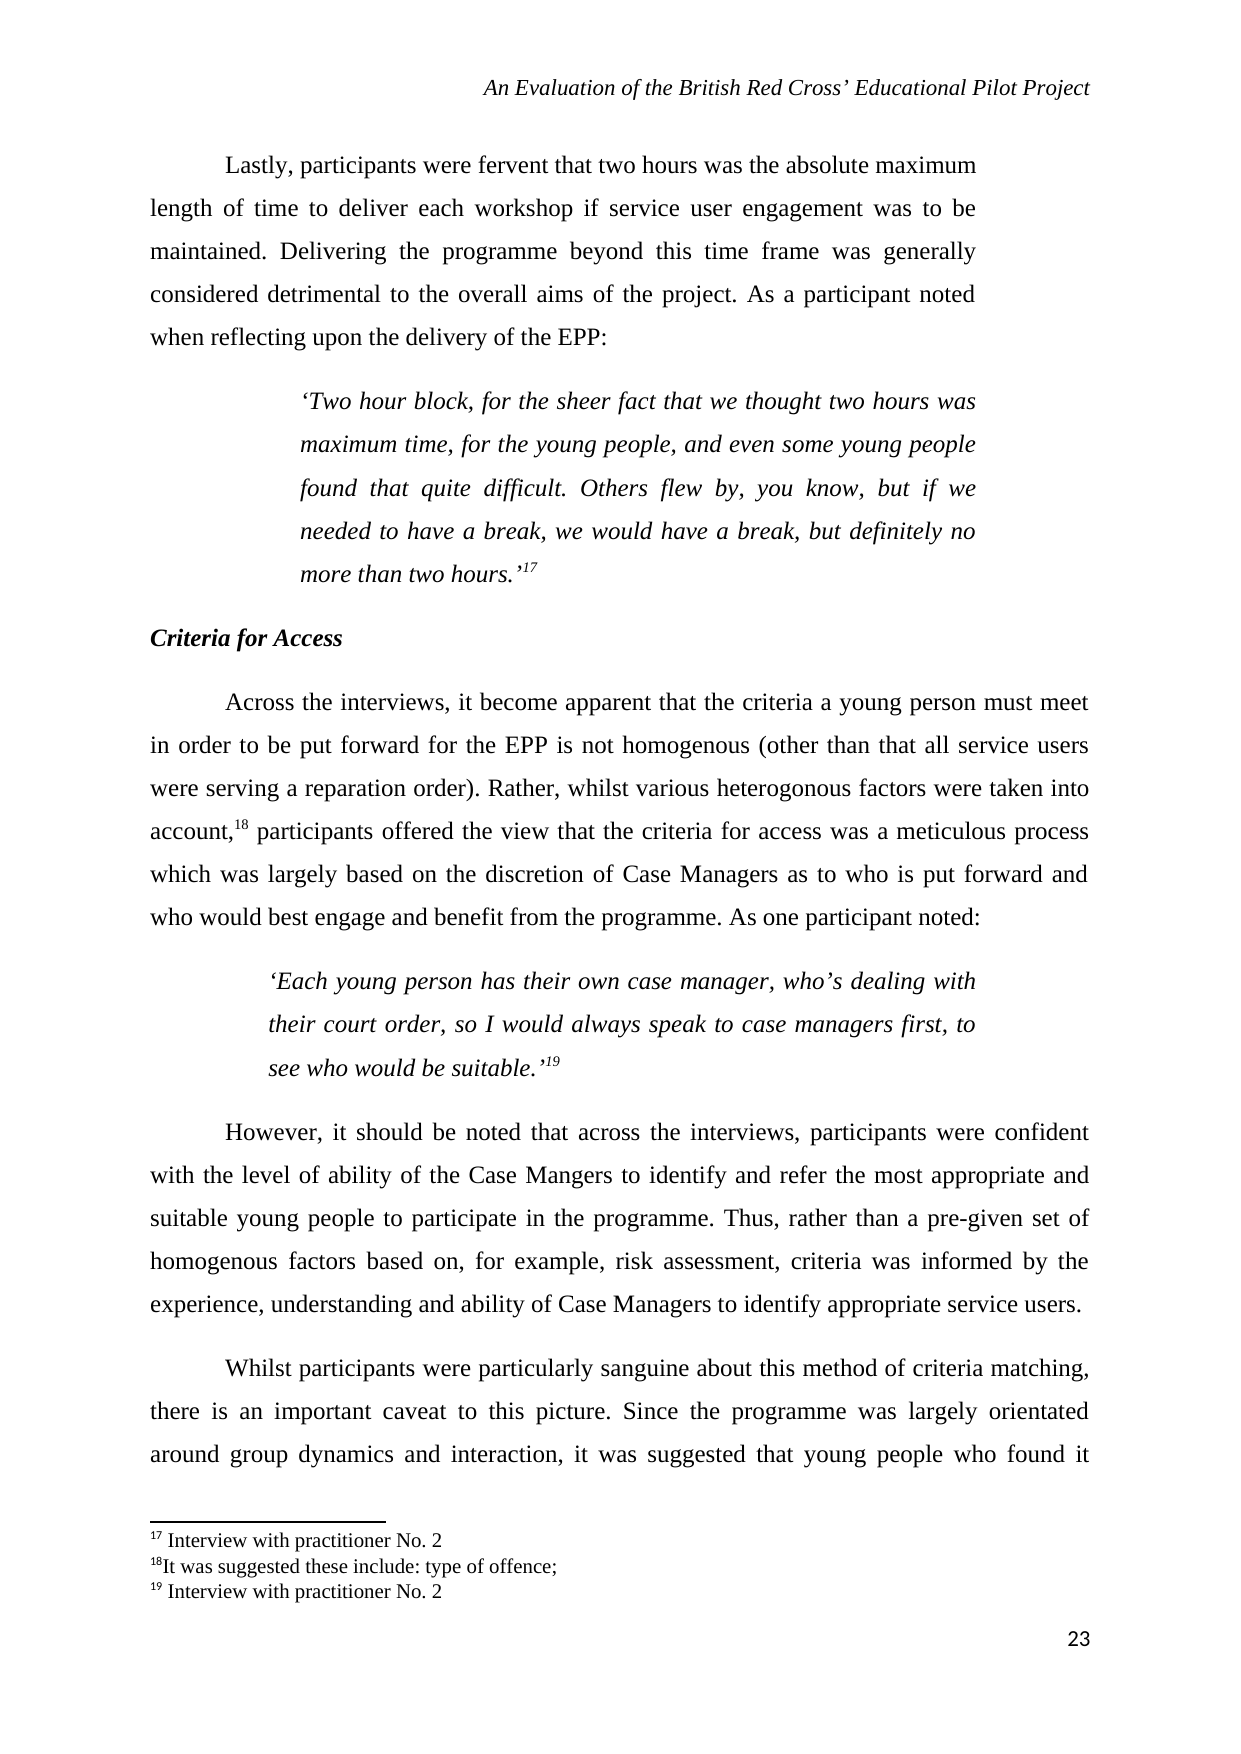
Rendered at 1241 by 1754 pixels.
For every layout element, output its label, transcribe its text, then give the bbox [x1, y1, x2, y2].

text ‘Each young person has their own case manager, who’s dealing with their court order, so I would always speak to case managers first, to see who would be suitable.’ [268, 966, 977, 1081]
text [150, 1353, 1090, 1468]
text Lastly, participants were fervent that two hours was the absolute maximum length of time to deliver each workshop if service user engagement was to be maintained. Delivering the programme beyond this time frame was generally considered detrimental to the overall aims of the project. As a participant noted when reflecting upon the delivery of the EPP: [150, 150, 977, 351]
text Across the interviews, it become apparent that the criteria a young person must meet in order to be put forward for the EPP is not homogenous (other than that all service users were serving a reparation order). Rather, whilst various heterogonous factors were taken into account, participants offered the view that the criteria for access was a meticulous process which was largely based on the discretion of Case Managers as to who is put forward and who would best engage and benefit from the programme. As one participant noted: [150, 687, 1090, 931]
text However, it should be noted that across the interviews, participants were confident with the level of ability of the Case Mangers to identify and refer the most appropriate and suitable young people to participate in the programme. Thus, rather than a pre-given set of homogenous factors based on, for example, risk assessment, criteria was informed by the experience, understanding and ability of Case Managers to identify appropriate service users. [150, 1117, 1090, 1318]
text Criteria for Access [150, 623, 977, 652]
text ‘Two hour block, for the sheer fact that we thought two hours was maximum time, for the young people, and even some young people found that quite difficult. Others flew by, you know, but if we needed to have a break, we would have a break, but definitely no more than two hours.’ [300, 386, 977, 588]
